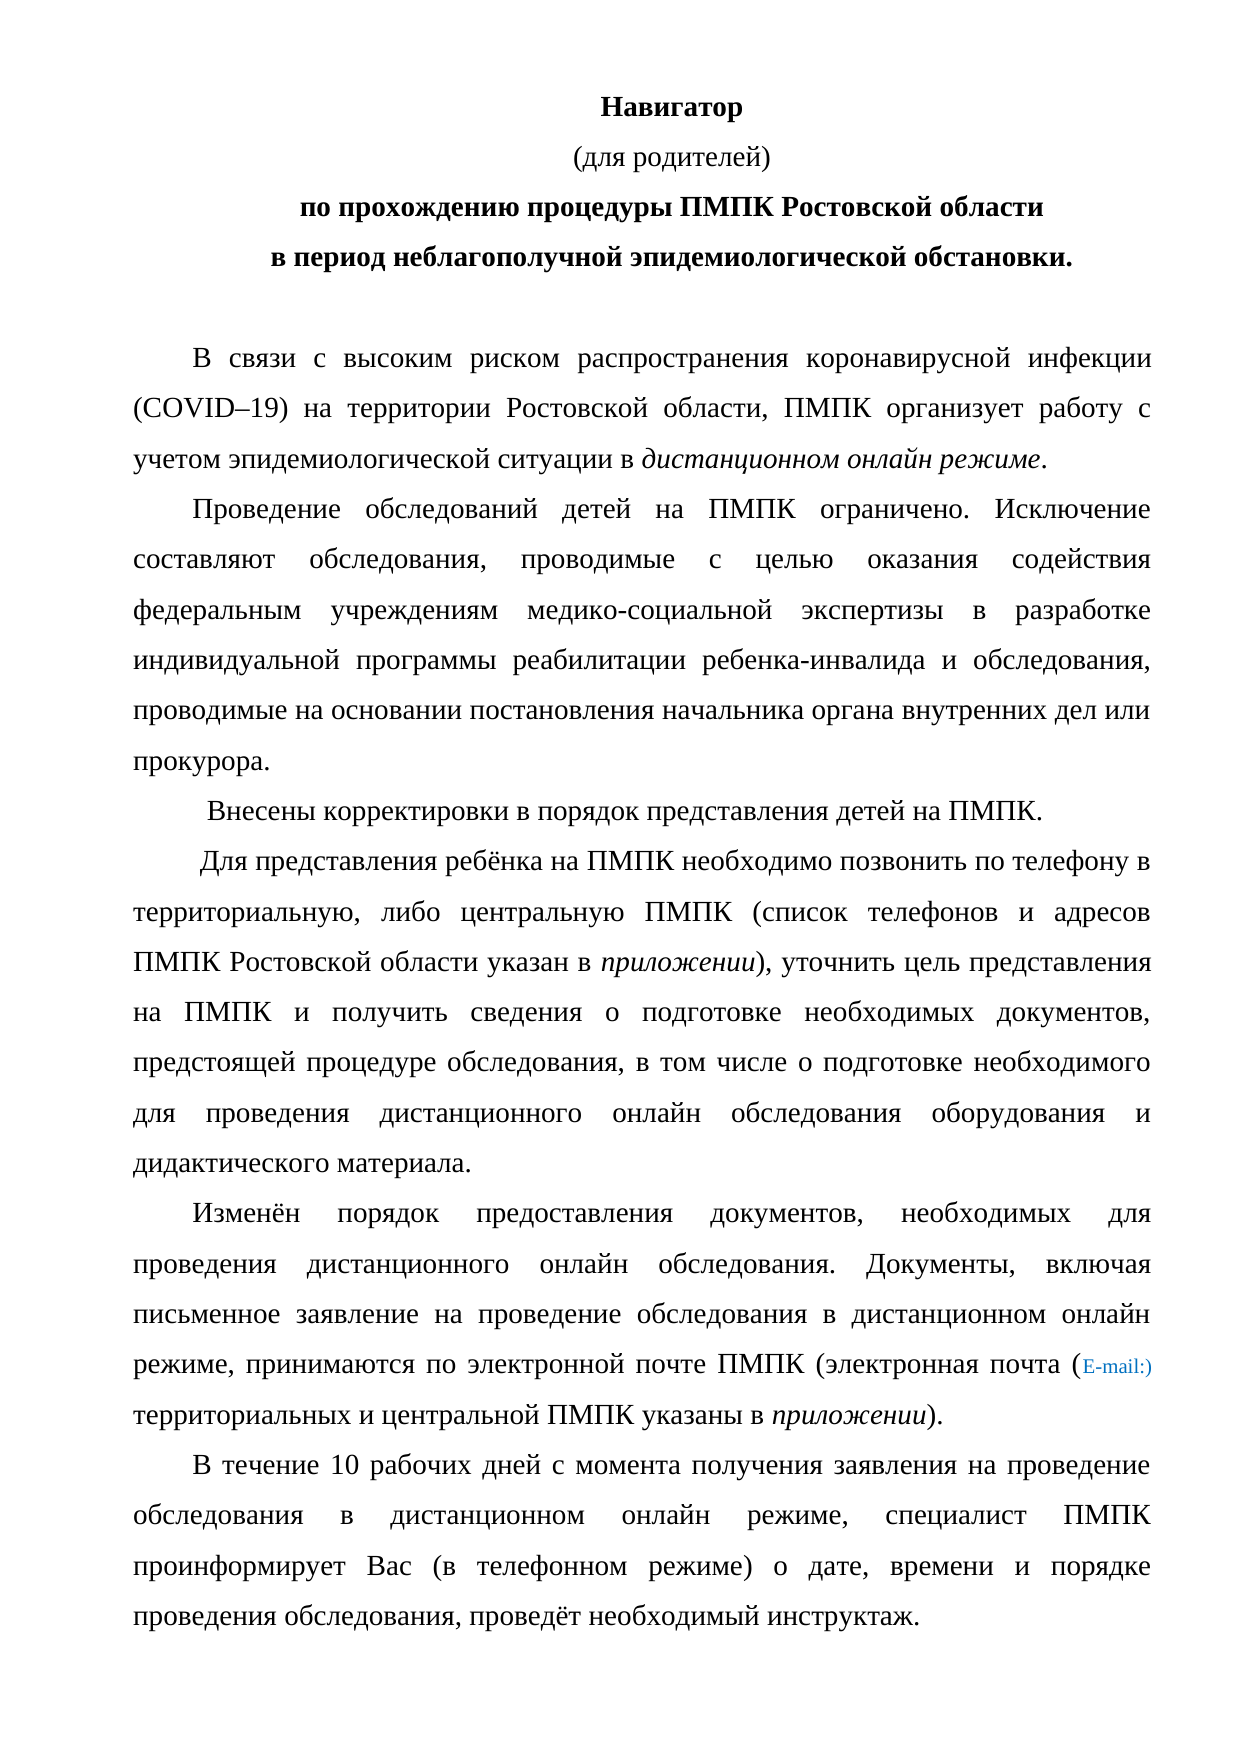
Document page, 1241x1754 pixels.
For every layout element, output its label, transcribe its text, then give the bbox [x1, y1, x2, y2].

text (для родителей) [133, 139, 1152, 172]
text Внесены корректировки в порядок представления детей на ПМПК. [133, 793, 1152, 827]
text В течение 10 рабочих дней с момента получения заявления на проведение обследования в дистанционном онлайн режиме, специалист ПМПК проинформирует Вас (в телефонном режиме) о дате, времени и порядке проведения обследования, проведёт необходимый инструктаж. [133, 1447, 1152, 1632]
text В связи с высоким риском распространения коронавирусной инфекции (COVID–19) на территории Ростовской области, ПМПК организует работу с учетом эпидемиологической ситуации в дистанционном онлайн режиме. [133, 340, 1152, 474]
text Изменён порядок предоставления документов, необходимых для проведения дистанционного онлайн обследования. Документы, включая письменное заявление на проведение обследования в дистанционном онлайн режиме, принимаются по электронной почте ПМПК (электронная почта (E-mail:) территориальных и центральной ПМПК указаны в приложении). [133, 1196, 1152, 1430]
text в период неблагополучной эпидемиологической обстановки. [133, 239, 1152, 273]
text Навигатор [133, 89, 1152, 122]
text Для представления ребёнка на ПМПК необходимо позвонить по телефону в территориальную, либо центральную ПМПК (список телефонов и адресов ПМПК Ростовской области указан в приложении), уточнить цель представления на ПМПК и получить сведения о подготовке необходимых документов, предстоящей процедуре обследования, в том числе о подготовке необходимого для проведения дистанционного онлайн обследования оборудования и дидактического материала. [133, 843, 1152, 1179]
text Проведение обследований детей на ПМПК ограничено. Исключение составляют обследования, проводимые с целью оказания содействия федеральным учреждениям медико-социальной экспертизы в разработке индивидуальной программы реабилитации ребенка-инвалида и обследования, проводимые на основании постановления начальника органа внутренних дел или прокурора. [133, 491, 1152, 776]
text по прохождению процедуры ПМПК Ростовской области [133, 189, 1152, 223]
